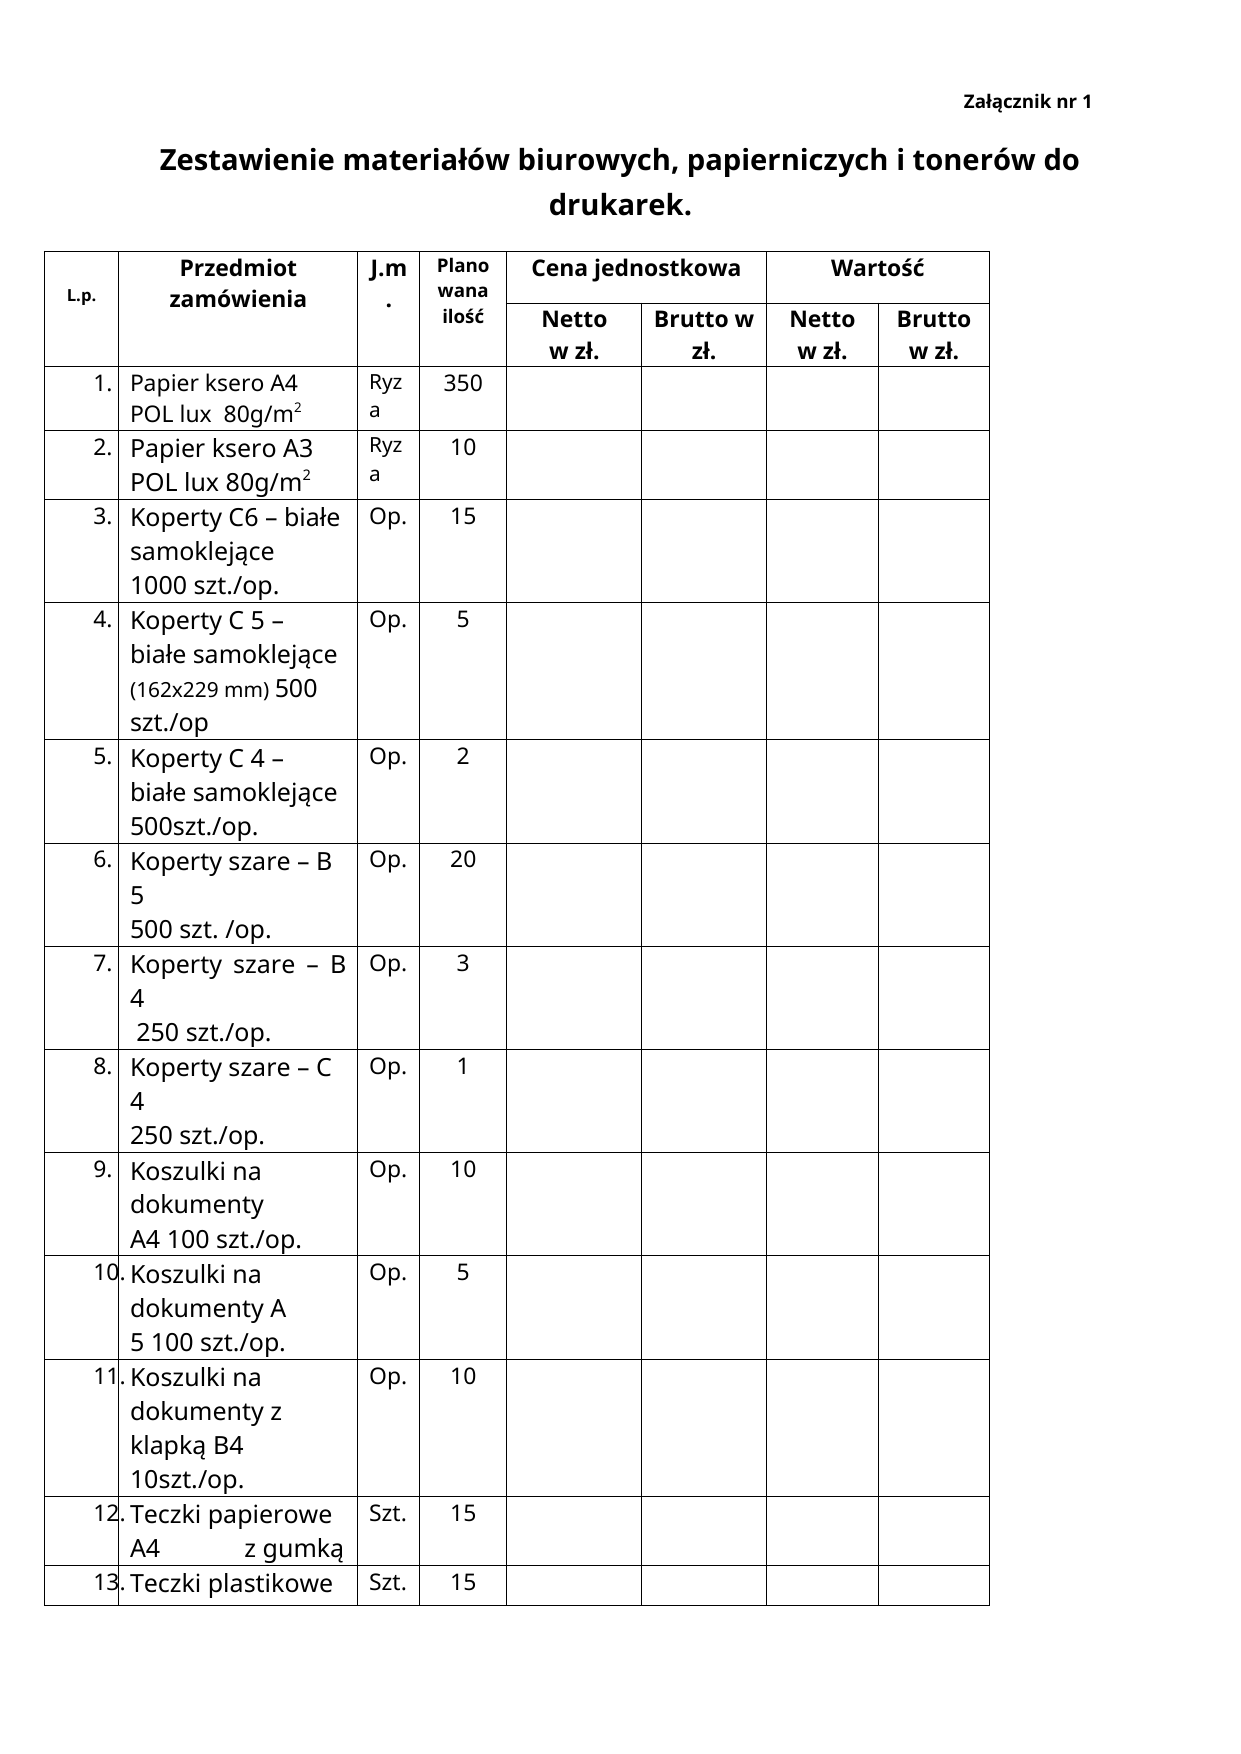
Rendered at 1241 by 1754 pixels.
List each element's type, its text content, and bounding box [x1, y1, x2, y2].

table_cell [507, 1566, 641, 1605]
table_cell [767, 1566, 878, 1605]
table_cell Op. [358, 947, 419, 1049]
table_header Wartość [767, 252, 989, 302]
table_cell [879, 1360, 989, 1496]
table_cell Koperty szare – B 5 500 szt. /op. [119, 844, 357, 946]
table_cell [767, 1256, 878, 1358]
table_cell [507, 367, 641, 429]
table_cell [507, 1050, 641, 1152]
table_cell Teczki papierowe A4 z gumką [119, 1497, 357, 1565]
table_cell [642, 947, 766, 1049]
table_cell [507, 740, 641, 842]
table_cell [45, 500, 118, 602]
table_cell [879, 367, 989, 429]
table_cell [45, 1566, 118, 1605]
table_cell 15 [420, 1566, 506, 1605]
table_cell [879, 947, 989, 1049]
text Załącznik nr 1 [148, 89, 1092, 114]
table_cell Szt. [358, 1566, 419, 1605]
table_cell Koperty szare – C 4 250 szt./op. [119, 1050, 357, 1152]
table_cell [507, 603, 641, 739]
table_cell Op. [358, 603, 419, 739]
table_cell Brutto w zł. [642, 304, 766, 366]
table_cell [767, 947, 878, 1049]
table_cell [879, 431, 989, 499]
table_cell Op. [358, 500, 419, 602]
table_cell 15 [420, 500, 506, 602]
table_cell 5 [420, 603, 506, 739]
table_cell [45, 1256, 118, 1358]
table_cell [767, 844, 878, 946]
table_cell Koszulki na dokumenty A4 100 szt./op. [119, 1153, 357, 1255]
table_cell [45, 1050, 118, 1152]
table_cell [767, 367, 878, 429]
table_cell [45, 1497, 118, 1565]
table_cell Koszulki na dokumenty A 5 100 szt./op. [119, 1256, 357, 1358]
table_cell [642, 1050, 766, 1152]
table_cell Brutto w zł. [879, 304, 989, 366]
table_cell [767, 500, 878, 602]
table_cell Papier ksero A3 POL lux 80g/m2 [119, 431, 357, 499]
table_cell 3 [420, 947, 506, 1049]
table_cell [507, 1360, 641, 1496]
table_cell [507, 431, 641, 499]
table_cell [507, 1153, 641, 1255]
table_cell Op. [358, 1256, 419, 1358]
table_cell [507, 1497, 641, 1565]
table_cell [642, 844, 766, 946]
table_cell 350 [420, 367, 506, 429]
table_cell [767, 1153, 878, 1255]
table_cell [642, 1566, 766, 1605]
table_cell [507, 947, 641, 1049]
table_cell [642, 431, 766, 499]
table_cell [879, 603, 989, 739]
table_cell [507, 844, 641, 946]
table_header Cena jednostkowa [507, 252, 766, 302]
table_header L.p. [45, 252, 118, 366]
table_cell [507, 1256, 641, 1358]
table_cell [767, 603, 878, 739]
table_cell [879, 500, 989, 602]
table_cell [879, 1497, 989, 1565]
table_cell [45, 740, 118, 842]
table_cell [45, 947, 118, 1049]
table_cell Op. [358, 1153, 419, 1255]
table_cell 10 [420, 1360, 506, 1496]
table_cell 15 [420, 1497, 506, 1565]
table_cell [642, 603, 766, 739]
text Zestawienie materiałów biurowych, papierniczych i tonerów do drukarek. [148, 139, 1092, 224]
table_cell [642, 1256, 766, 1358]
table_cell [119, 1566, 357, 1605]
table_cell [642, 1360, 766, 1496]
table_cell Ryza [358, 367, 419, 429]
table_cell Koperty szare – B 4 250 szt./op. [119, 947, 357, 1049]
table_cell [879, 740, 989, 842]
table_cell Ryza [358, 431, 419, 499]
table_cell Szt. [358, 1497, 419, 1565]
table_cell Papier ksero A4 POL lux 80g/m2 [119, 367, 357, 429]
table_header J.m. [358, 252, 419, 366]
table_cell [45, 431, 118, 499]
table_cell [767, 1050, 878, 1152]
table_cell 5 [420, 1256, 506, 1358]
table_cell [642, 740, 766, 842]
table_cell Op. [358, 740, 419, 842]
table_cell [45, 603, 118, 739]
table_cell [767, 1497, 878, 1565]
table_cell [767, 431, 878, 499]
table_cell Koperty C6 – białe samoklejące 1000 szt./op. [119, 500, 357, 602]
table_cell Op. [358, 1360, 419, 1496]
table_cell [642, 500, 766, 602]
table_cell [45, 367, 118, 429]
table_cell 2 [420, 740, 506, 842]
table_cell [507, 500, 641, 602]
table_cell [45, 1153, 118, 1255]
table_cell [767, 1360, 878, 1496]
table_cell [767, 740, 878, 842]
table_cell [879, 844, 989, 946]
table_cell [642, 367, 766, 429]
table_cell [879, 1050, 989, 1152]
table_cell Op. [358, 844, 419, 946]
table_cell [642, 1153, 766, 1255]
table_cell [642, 1497, 766, 1565]
table_cell [879, 1153, 989, 1255]
table_cell Netto w zł. [507, 304, 641, 366]
table_cell [45, 1360, 118, 1496]
table_cell 20 [420, 844, 506, 946]
table_cell Koszulki na dokumenty z klapką B4 10szt./op. [119, 1360, 357, 1496]
table_header Planowana ilość [420, 252, 506, 366]
table_cell Koperty C 5 – białe samoklejące (162x229 mm) 500 szt./op [119, 603, 357, 739]
table_cell Koperty C 4 – białe samoklejące 500szt./op. [119, 740, 357, 842]
table_cell [45, 844, 118, 946]
table_cell Netto w zł. [767, 304, 878, 366]
table_cell 1 [420, 1050, 506, 1152]
table_cell Op. [358, 1050, 419, 1152]
table_cell 10 [420, 1153, 506, 1255]
table_cell [879, 1256, 989, 1358]
table_cell 10 [420, 431, 506, 499]
table_header Przedmiot zamówienia [119, 252, 357, 366]
table_cell [879, 1566, 989, 1605]
